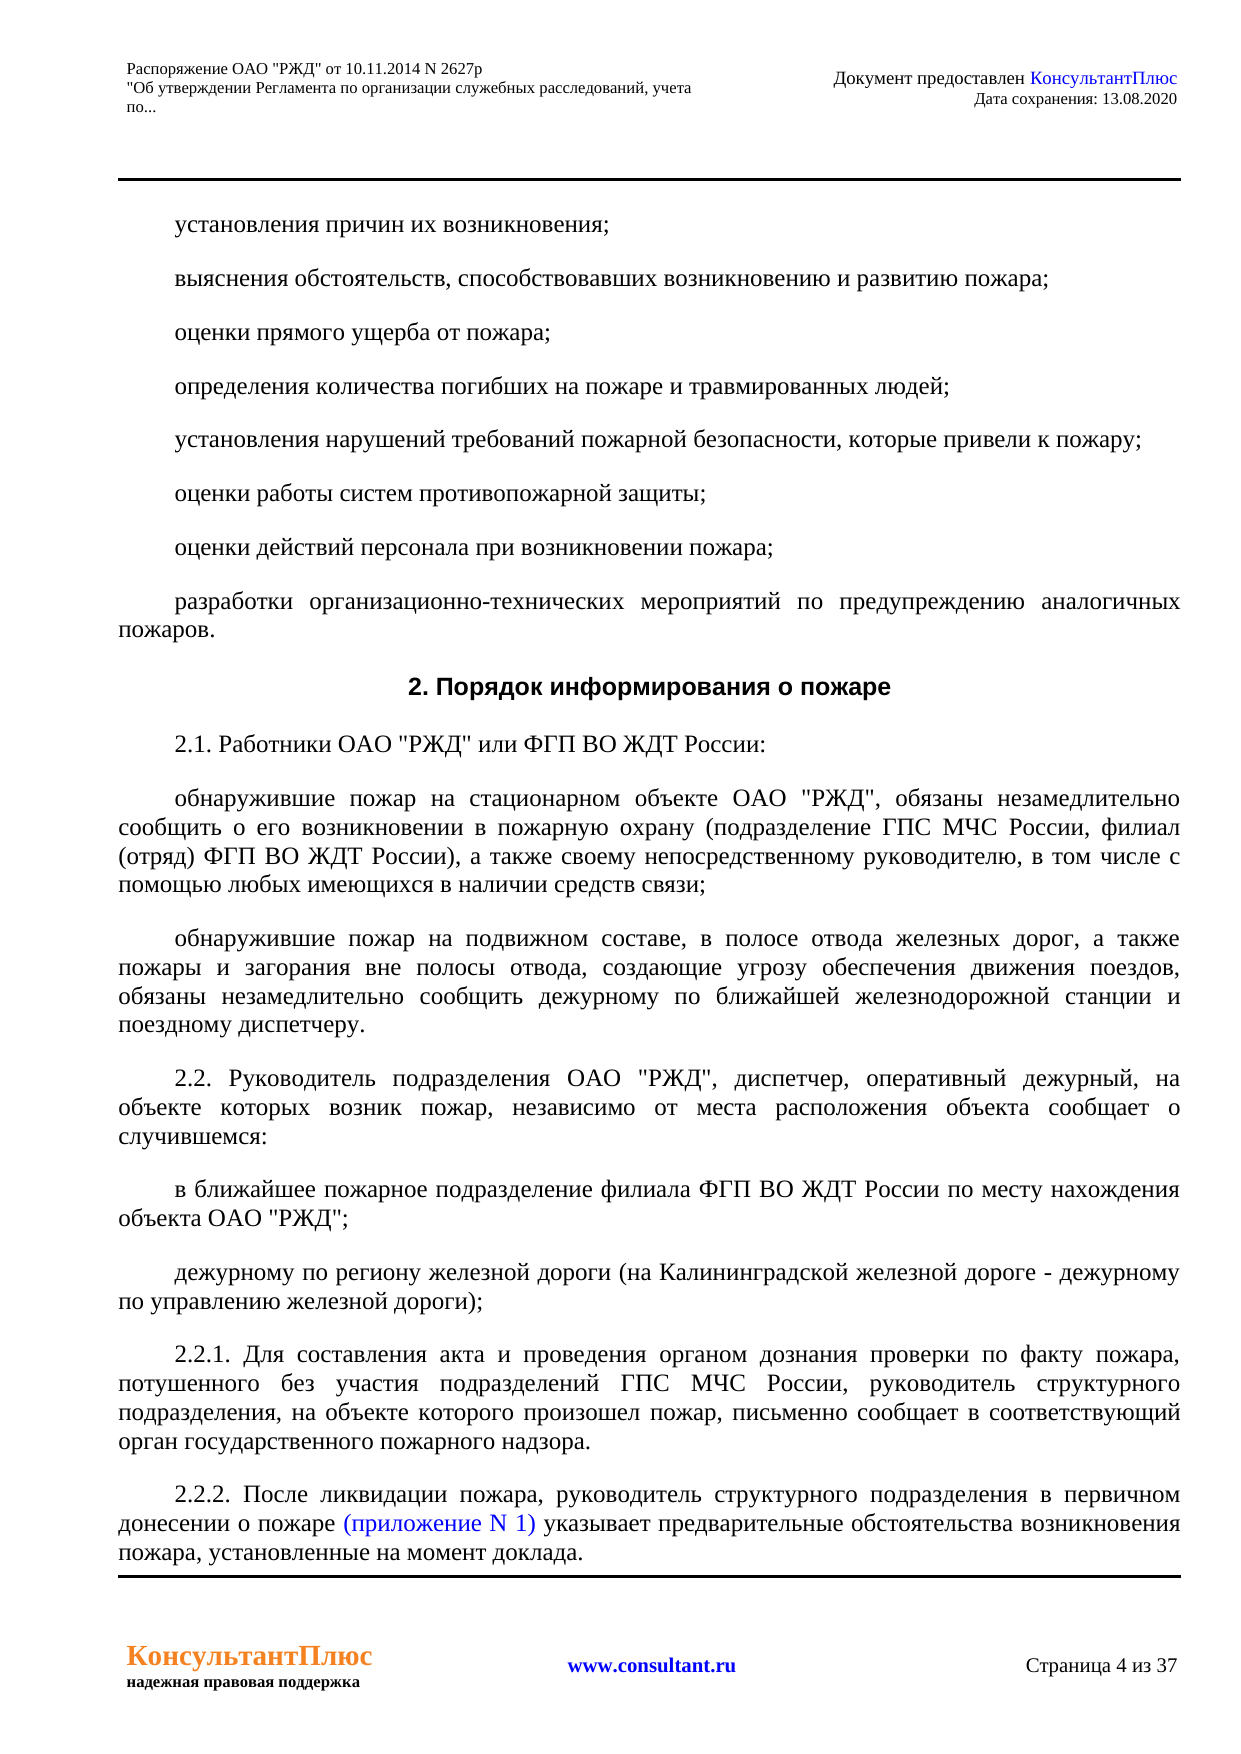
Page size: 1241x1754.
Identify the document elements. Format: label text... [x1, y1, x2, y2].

text 2.1. Работники ОАО "РЖД" или ФГП ВО ЖДТ России: [118, 729, 1181, 758]
text 2.2.2. После ликвидации пожара, руководитель структурного подразделения в первичном донесении о пожаре (приложение N 1) указывает предварительные обстоятельства возникновения пожара, установленные на момент доклада. [118, 1479, 1181, 1566]
text 2.2. Руководитель подразделения ОАО "РЖД", диспетчер, оперативный дежурный, на объекте которых возник пожар, независимо от места расположения объекта сообщает о случившемся: [118, 1063, 1181, 1149]
text 2.2.1. Для составления акта и проведения органом дознания проверки по факту пожара, потушенного без участия подразделений ГПС МЧС России, руководитель структурного подразделения, на объекте которого произошел пожар, письменно сообщает в соответствующий орган государственного пожарного надзора. [118, 1339, 1181, 1454]
title 2. Порядок информирования о пожаре [118, 672, 1181, 701]
text определения количества погибших на пожаре и травмированных людей; [118, 371, 1181, 399]
text установления причин их возникновения; [118, 209, 1181, 238]
text в ближайшее пожарное подразделение филиала ФГП ВО ЖДТ России по месту нахождения объекта ОАО "РЖД"; [118, 1174, 1181, 1232]
text оценки действий персонала при возникновении пожара; [118, 532, 1181, 561]
text разработки организационно-технических мероприятий по предупреждению аналогичных пожаров. [118, 586, 1181, 643]
text выяснения обстоятельств, способствовавших возникновению и развитию пожара; [118, 263, 1181, 292]
text обнаружившие пожар на подвижном составе, в полосе отвода железных дорог, а также пожары и загорания вне полосы отвода, создающие угрозу обеспечения движения поездов, обязаны незамедлительно сообщить дежурному по ближайшей железнодорожной станции и поездному диспетчеру. [118, 923, 1181, 1038]
text оценки работы систем противопожарной защиты; [118, 478, 1181, 507]
text установления нарушений требований пожарной безопасности, которые привели к пожару; [118, 424, 1181, 453]
text обнаружившие пожар на стационарном объекте ОАО "РЖД", обязаны незамедлительно сообщить о его возникновении в пожарную охрану (подразделение ГПС МЧС России, филиал (отряд) ФГП ВО ЖДТ России), а также своему непосредственному руководителю, в том числе с помощью любых имеющихся в наличии средств связи; [118, 783, 1181, 898]
text дежурному по региону железной дороги (на Калининградской железной дороге - дежурному по управлению железной дороги); [118, 1257, 1181, 1314]
text оценки прямого ущерба от пожара; [118, 317, 1181, 346]
